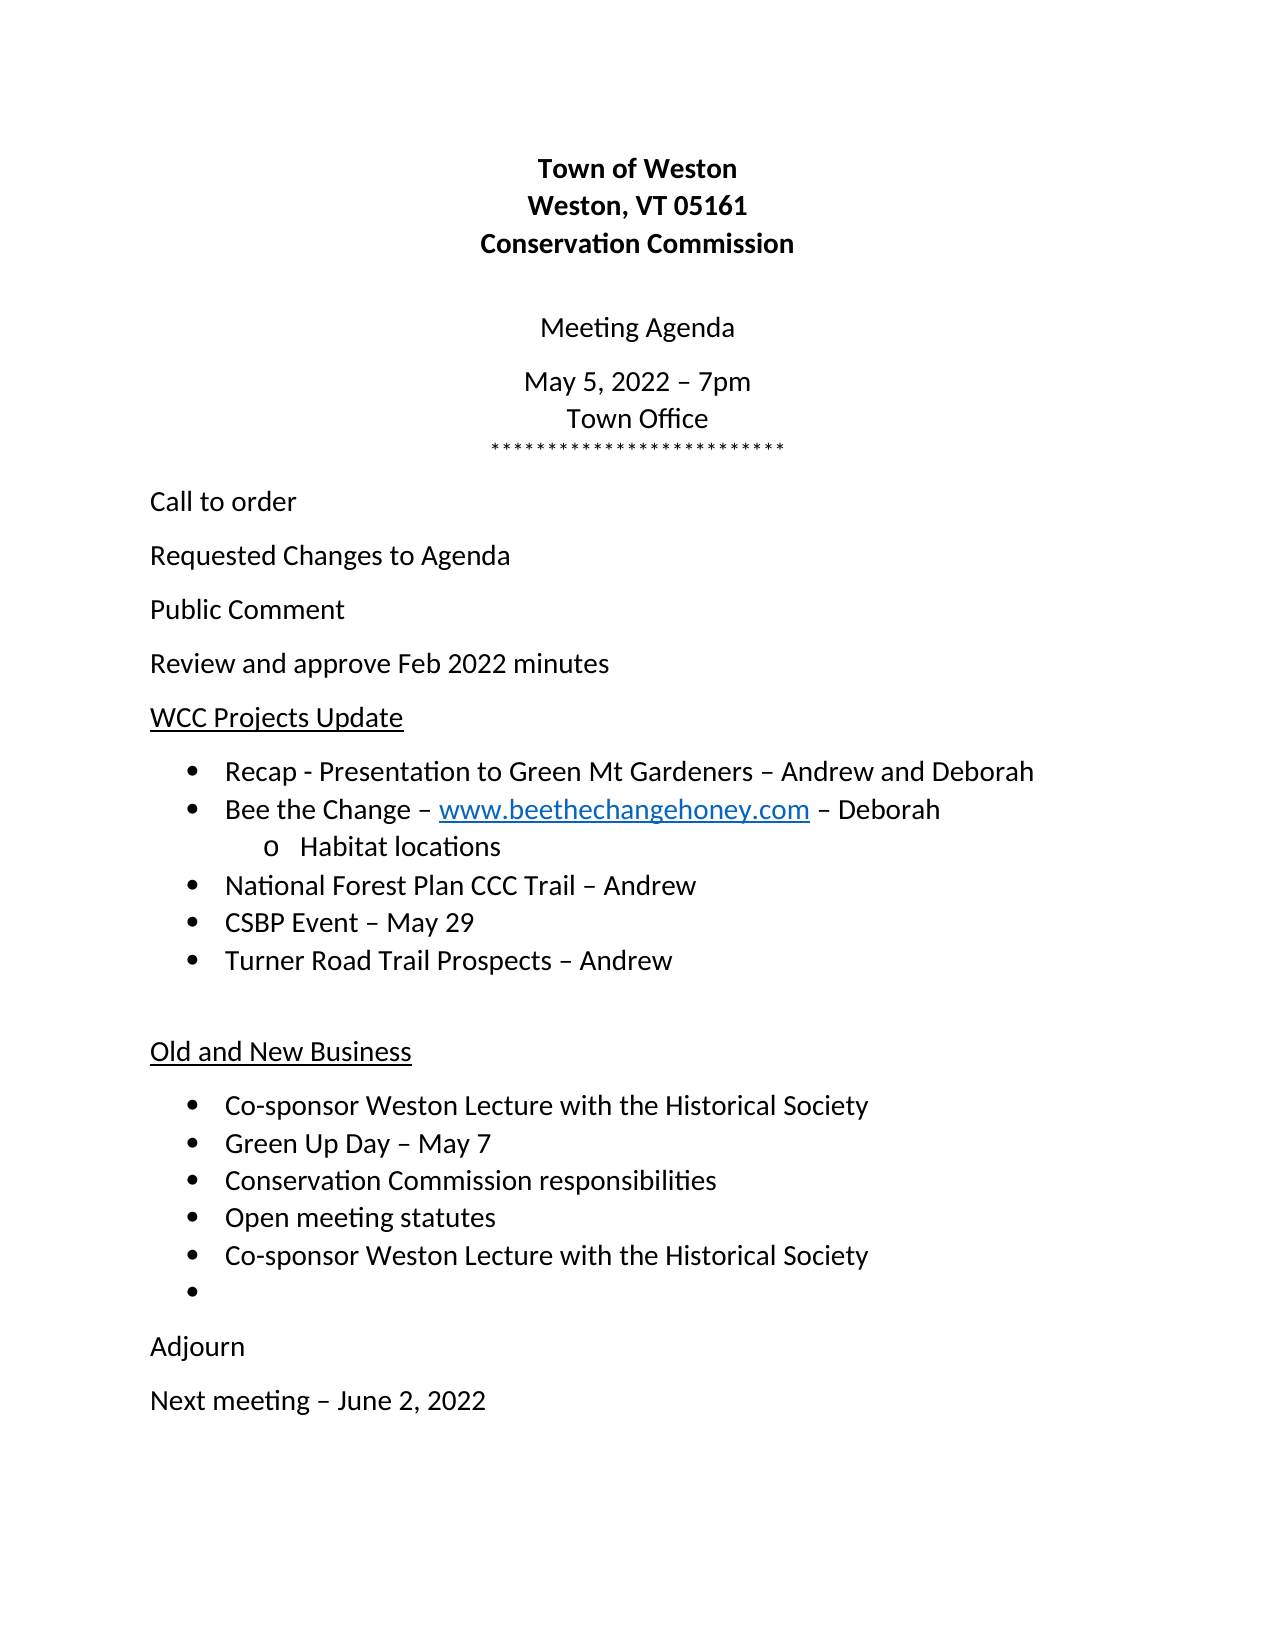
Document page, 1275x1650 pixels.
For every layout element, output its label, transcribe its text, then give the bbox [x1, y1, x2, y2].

list Bee the Change – www.beethechangehoney.com – Deborah [187, 791, 1125, 826]
text Review and approve Feb 2022 minutes [150, 645, 1125, 681]
text Old and New Business [150, 1033, 1125, 1069]
list Open meeting statutes [187, 1199, 1125, 1235]
text Next meeting – June 2, 2022 [150, 1382, 1125, 1418]
text WCC Projects Update [150, 699, 1125, 735]
list Habitat locations [262, 828, 1125, 865]
list CSBP Event – May 29 [187, 904, 1125, 940]
text Call to order [150, 483, 1125, 519]
text Adjourn [150, 1328, 1125, 1364]
list National Forest Plan CCC Trail – Andrew [187, 867, 1125, 903]
list Green Up Day – May 7 [187, 1125, 1125, 1160]
text May 5, 2022 – 7pm Town Office ************************** [150, 363, 1125, 465]
text Meeting Agenda [150, 279, 1125, 344]
list Co-sponsor Weston Lecture with the Historical Society [187, 1237, 1125, 1273]
text Requested Changes to Agenda [150, 537, 1125, 573]
text Town of Weston Weston, VT 05161 Conservation Commission [150, 150, 1125, 260]
list Turner Road Trail Prospects – Andrew [187, 942, 1125, 977]
list Co-sponsor Weston Lecture with the Historical Society [187, 1087, 1125, 1123]
list Conservation Commission responsibilities [187, 1162, 1125, 1198]
text Public Comment [150, 591, 1125, 627]
list Recap - Presentation to Green Mt Gardeners – Andrew and Deborah [187, 753, 1125, 789]
